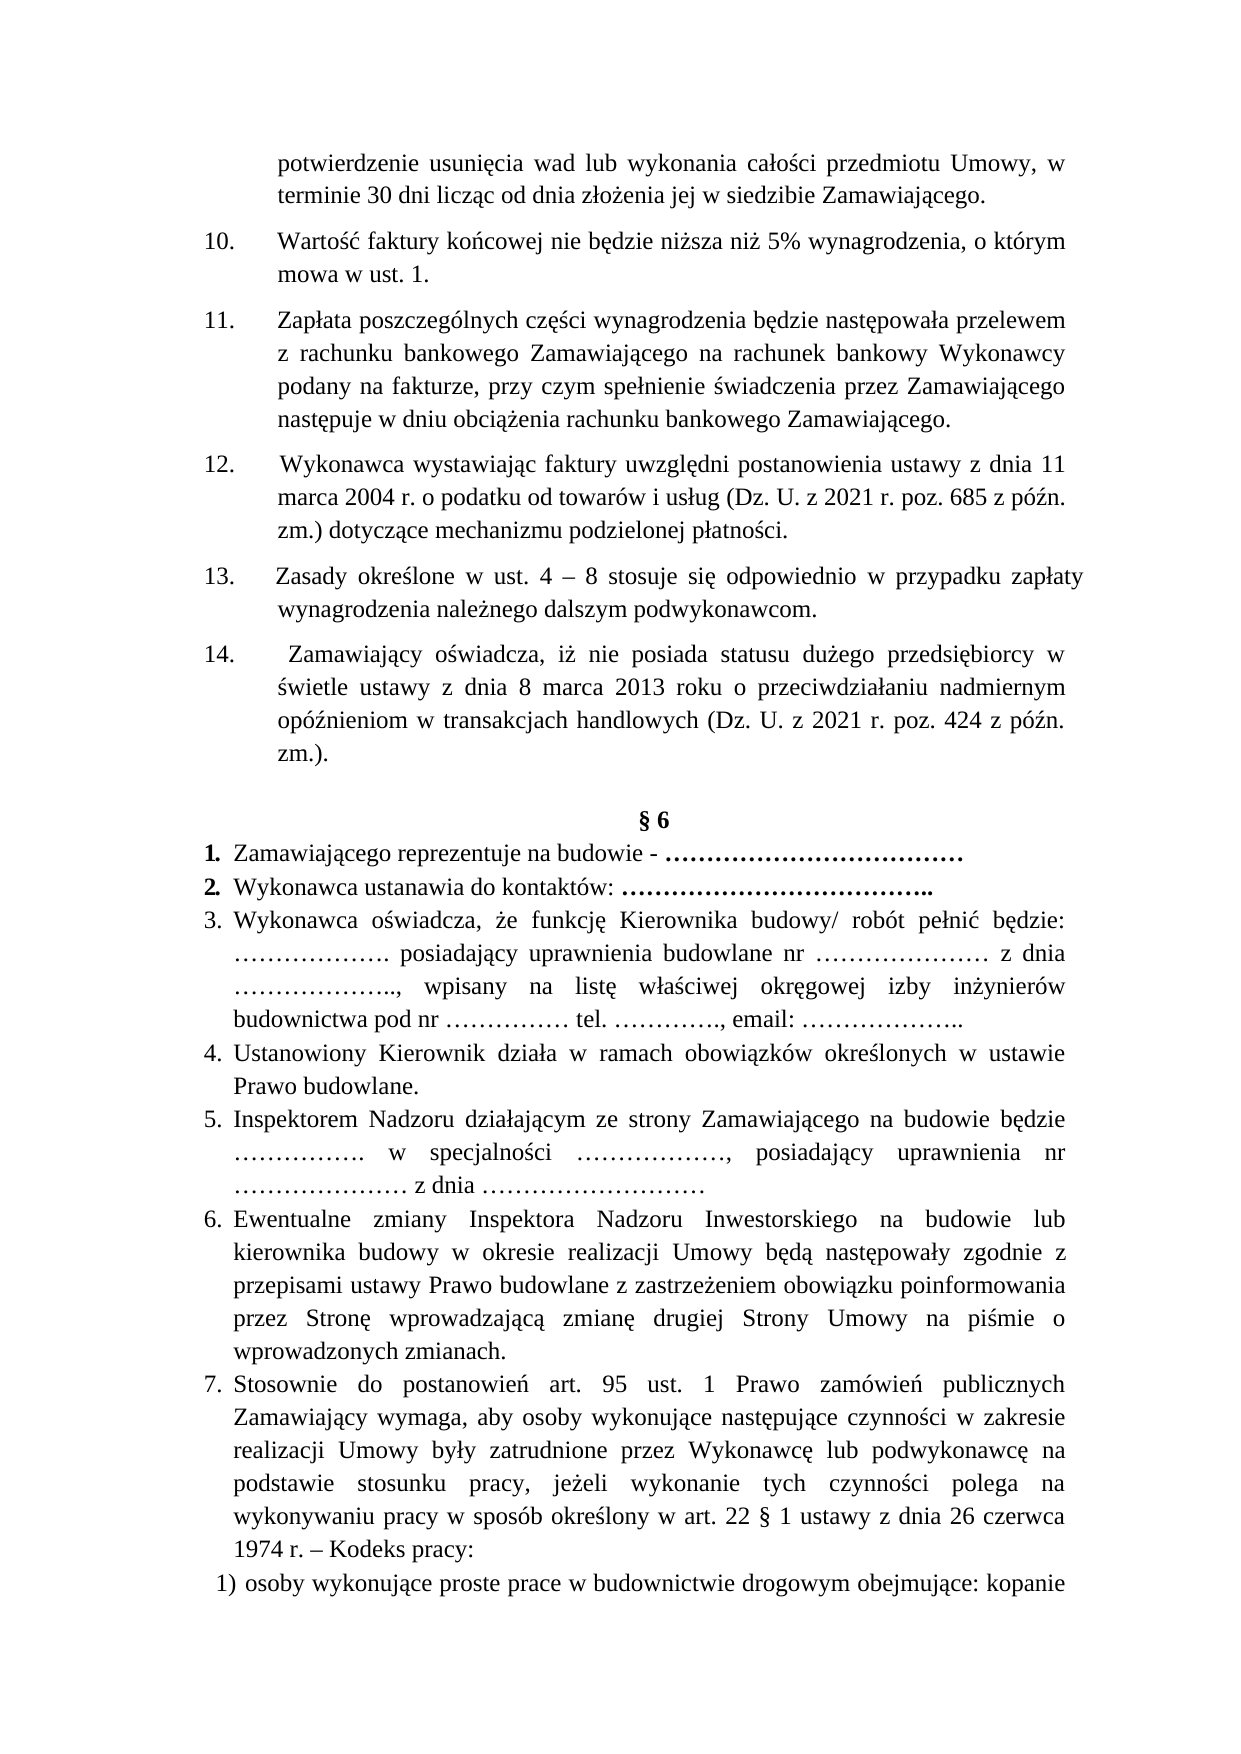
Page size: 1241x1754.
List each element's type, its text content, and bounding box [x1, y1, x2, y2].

list Wartość faktury końcowej nie będzie niższa niż 5% wynagrodzenia, o którym mowa w ust. 1. [203, 226, 1066, 288]
list Wykonawca wystawiając faktury uwzględni postanowienia ustawy z dnia 11 marca 2004 r. o podatku od towarów i usług (Dz. U. z 2021 r. poz. 685 z późn. zm.) dotyczące mechanizmu podzielonej płatności. [203, 449, 1066, 544]
list Ewentualne zmiany Inspektora Nadzoru Inwestorskiego na budowie lub kierownika budowy w okresie realizacji Umowy będą następowały zgodnie z przepisami ustawy Prawo budowlane z zastrzeżeniem obowiązku poinformowania przez Stronę wprowadzającą zmianę drugiej Strony Umowy na piśmie o wprowadzonych zmianach. [203, 1204, 1066, 1364]
text wynagrodzenia należnego dalszym podwykonawcom. [277, 594, 1093, 623]
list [203, 148, 1066, 209]
subtitle § 6 [638, 805, 1093, 834]
list Inspektorem Nadzoru działającym ze strony Zamawiającego na budowie będzie ……………. w specjalności ………………, posiadający uprawnienia nr ………………… z dnia ……………………… [203, 1104, 1066, 1199]
list Zapłata poszczególnych części wynagrodzenia będzie następowała przelewem z rachunku bankowego Zamawiającego na rachunek bankowy Wykonawcy podany na fakturze, przy czym spełnienie świadczenia przez Zamawiającego następuje w dniu obciążenia rachunku bankowego Zamawiającego. [203, 305, 1066, 432]
list Zamawiający oświadcza, iż nie posiada statusu dużego przedsiębiorcy w świetle ustawy z dnia 8 marca 2013 roku o przeciwdziałaniu nadmiernym opóźnieniom w transakcjach handlowych (Dz. U. z 2021 r. poz. 424 z późn. zm.). [203, 639, 1066, 767]
list Stosownie do postanowień art. 95 ust. 1 Prawo zamówień publicznych Zamawiający wymaga, aby osoby wykonujące następujące czynności w zakresie realizacji Umowy były zatrudnione przez Wykonawcę lub podwykonawcę na podstawie stosunku pracy, jeżeli wykonanie tych czynności polega na wykonywaniu pracy w sposób określony w art. 22 § 1 ustawy z dnia 26 czerwca 1974 r. – Kodeks pracy: [203, 1369, 1066, 1563]
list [215, 1568, 1066, 1597]
list Zamawiającego reprezentuje na budowie - ……………………………… [203, 838, 1093, 867]
list Zasady określone w ust. 4 – 8 stosuje się odpowiednio w przypadku zapłaty [203, 561, 1093, 589]
list Ustanowiony Kierownik działa w ramach obowiązków określonych w ustawie Prawo budowlane. [203, 1038, 1066, 1099]
list Wykonawca oświadcza, że funkcję Kierownika budowy/ robót pełnić będzie: ………………. posiadający uprawnienia budowlane nr ………………… z dnia ……………….., wpisany na listę właściwej okręgowej izby inżynierów budownictwa pod nr …………… tel. …………., email: ……………….. [203, 905, 1066, 1033]
list Wykonawca ustanawia do kontaktów: ……………………………….. [203, 872, 1093, 901]
